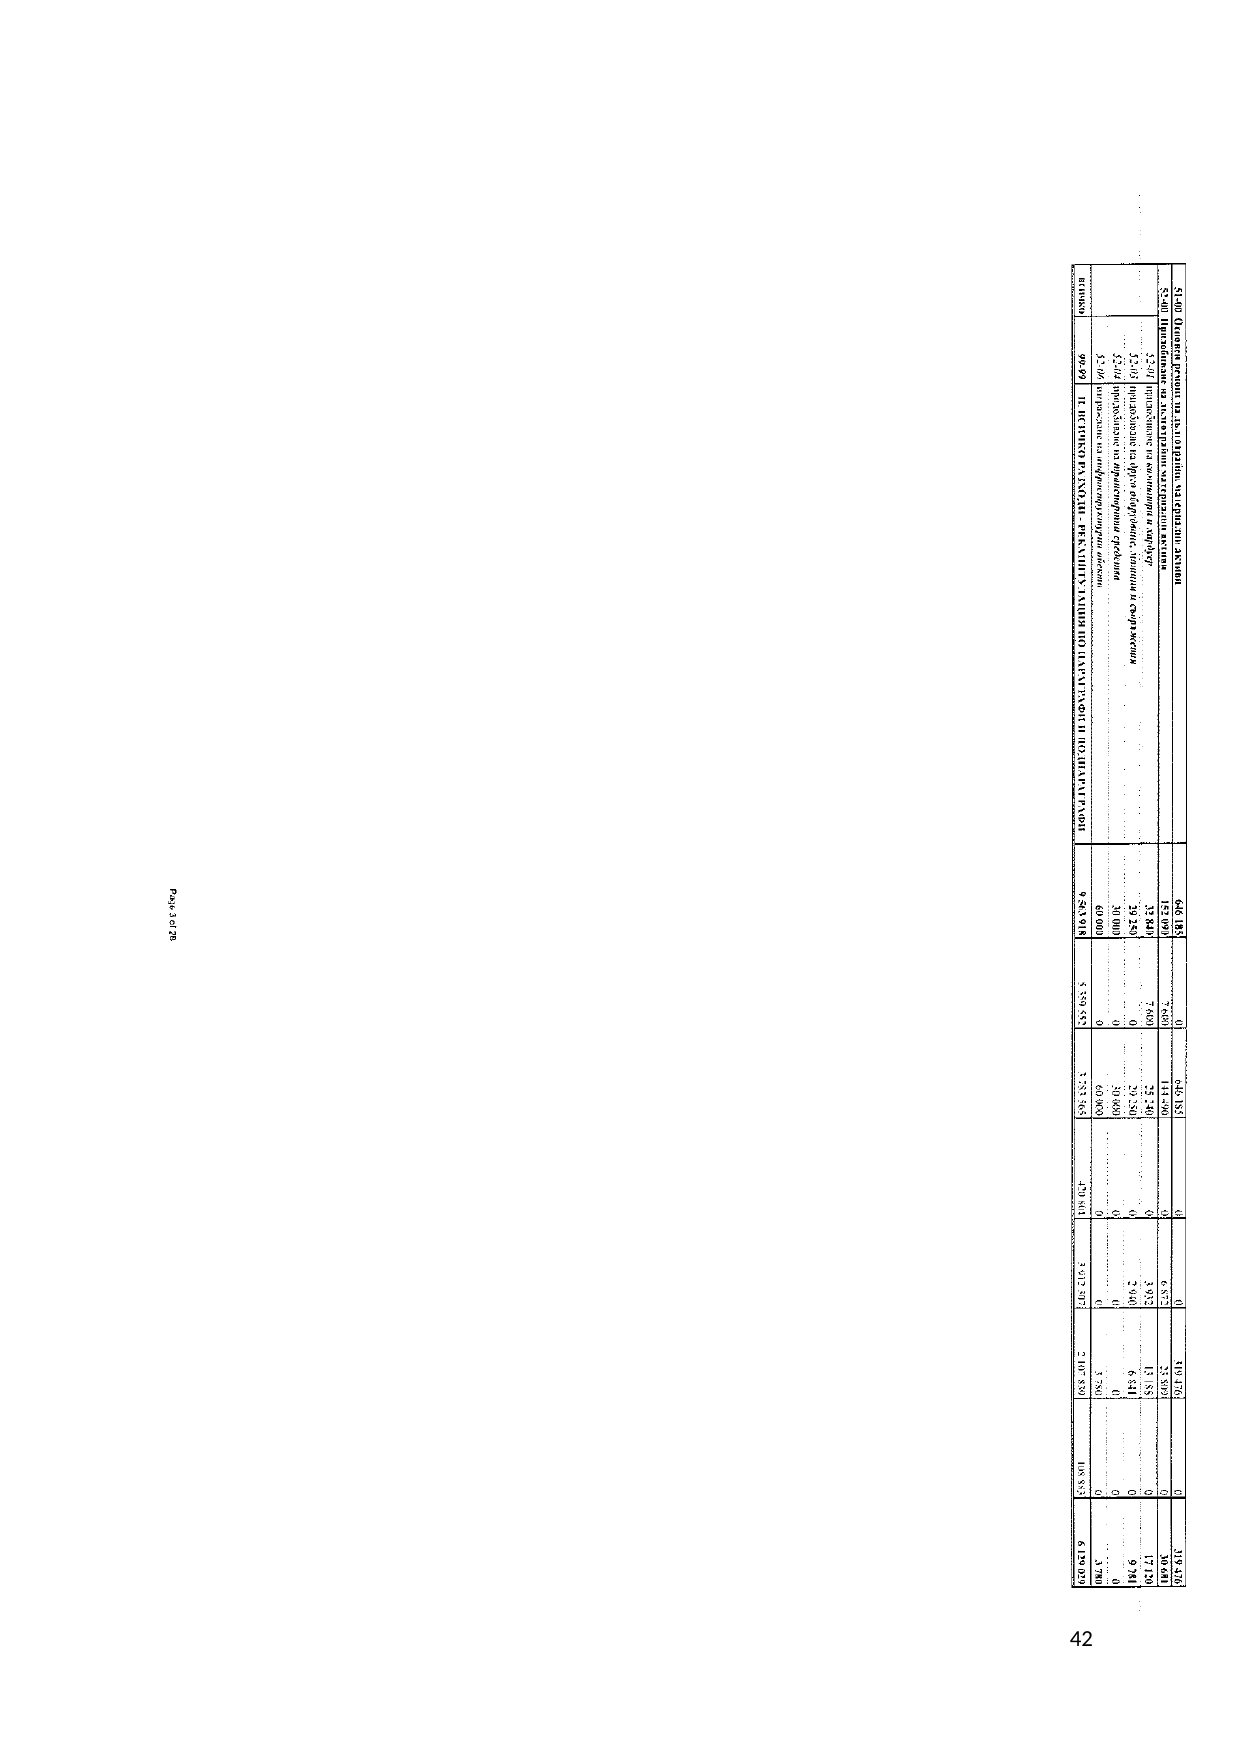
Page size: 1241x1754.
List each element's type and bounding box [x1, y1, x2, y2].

picture [147, 147, 1239, 1622]
